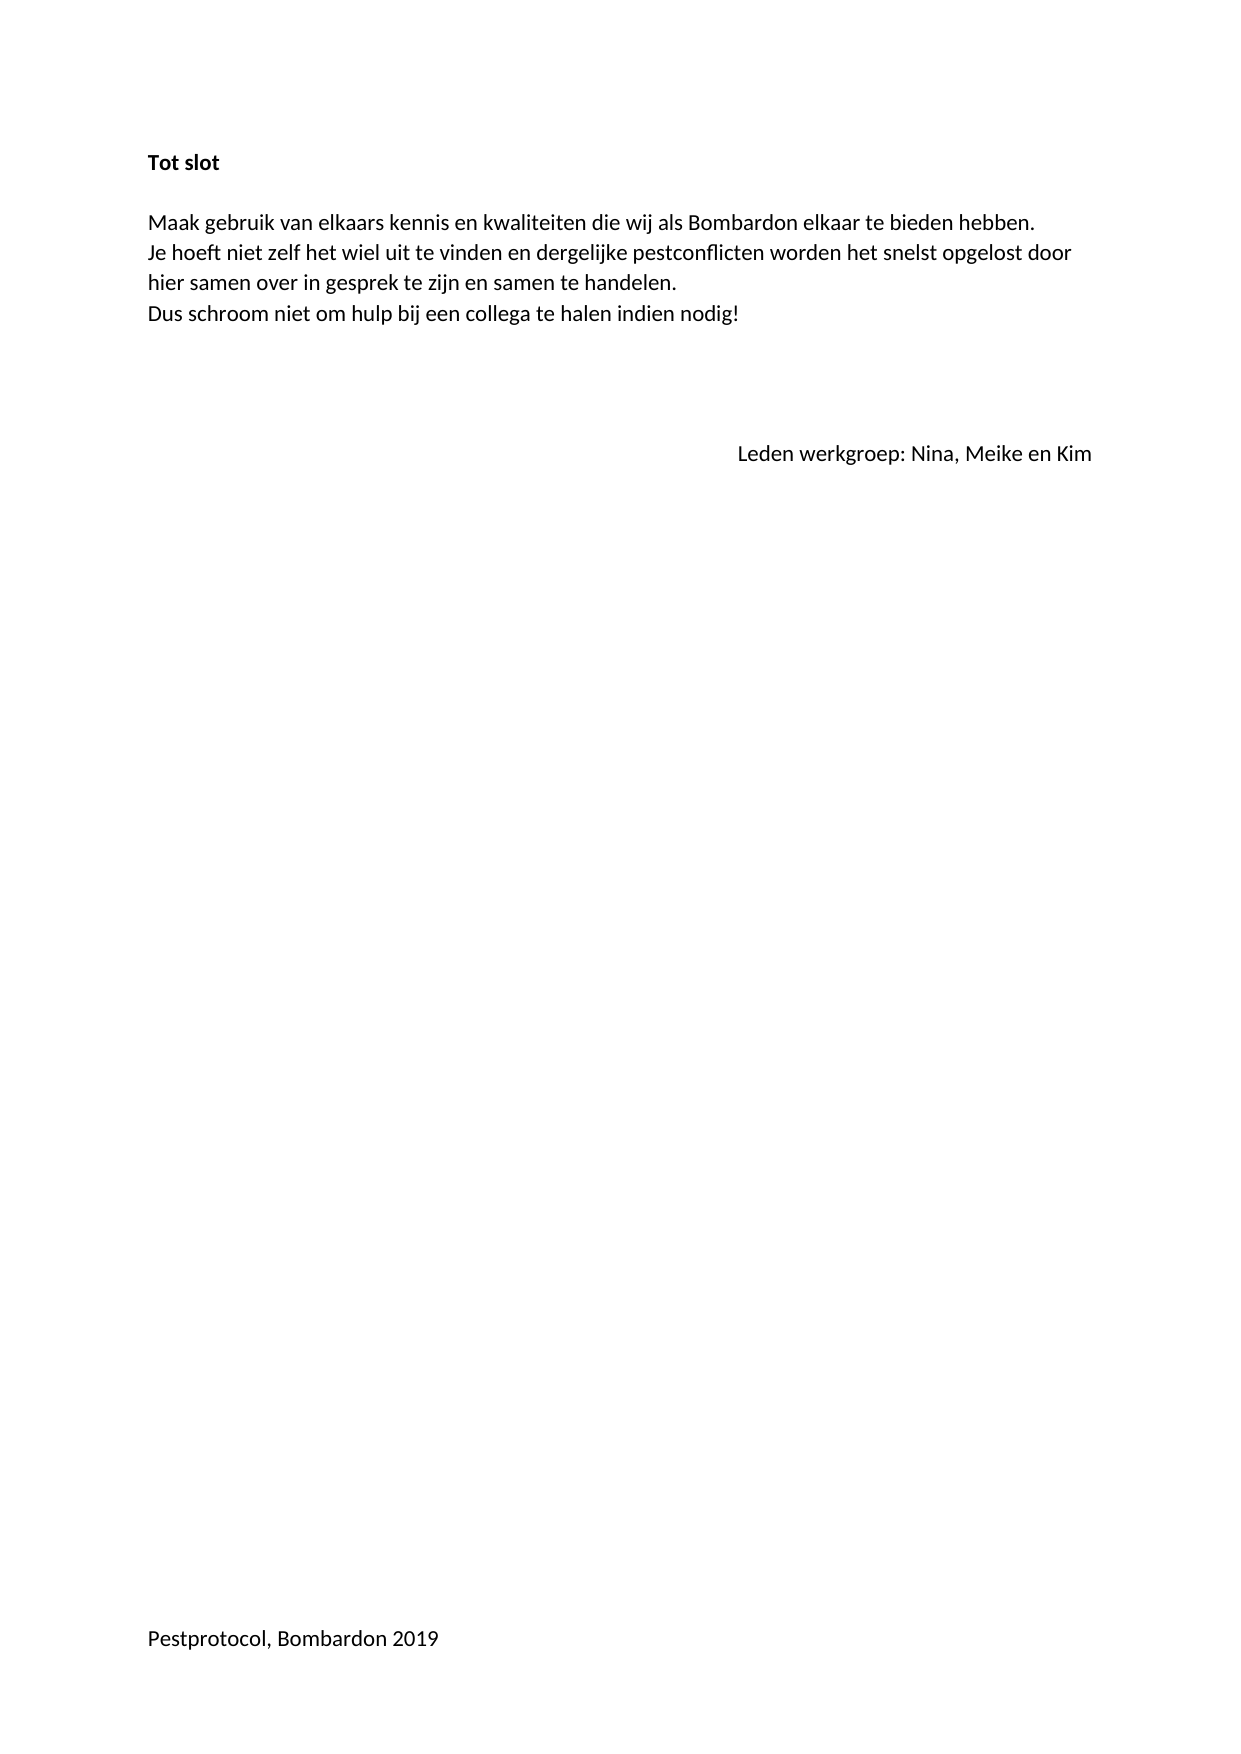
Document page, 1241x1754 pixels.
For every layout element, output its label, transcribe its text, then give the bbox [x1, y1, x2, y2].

text Leden werkgroep: Nina, Meike en Kim [664, 439, 1093, 558]
text Tot slot Maak gebruik van elkaars kennis en kwaliteiten die wij als Bombardon elkaar te bieden hebben. Je hoeft niet zelf het wiel uit te vinden en dergelijke pestconflicten worden het snelst opgelost door hier samen over in gesprek te zijn en samen te handelen. Dus schroom niet om hulp bij een collega te halen indien nodig! [148, 148, 1093, 327]
